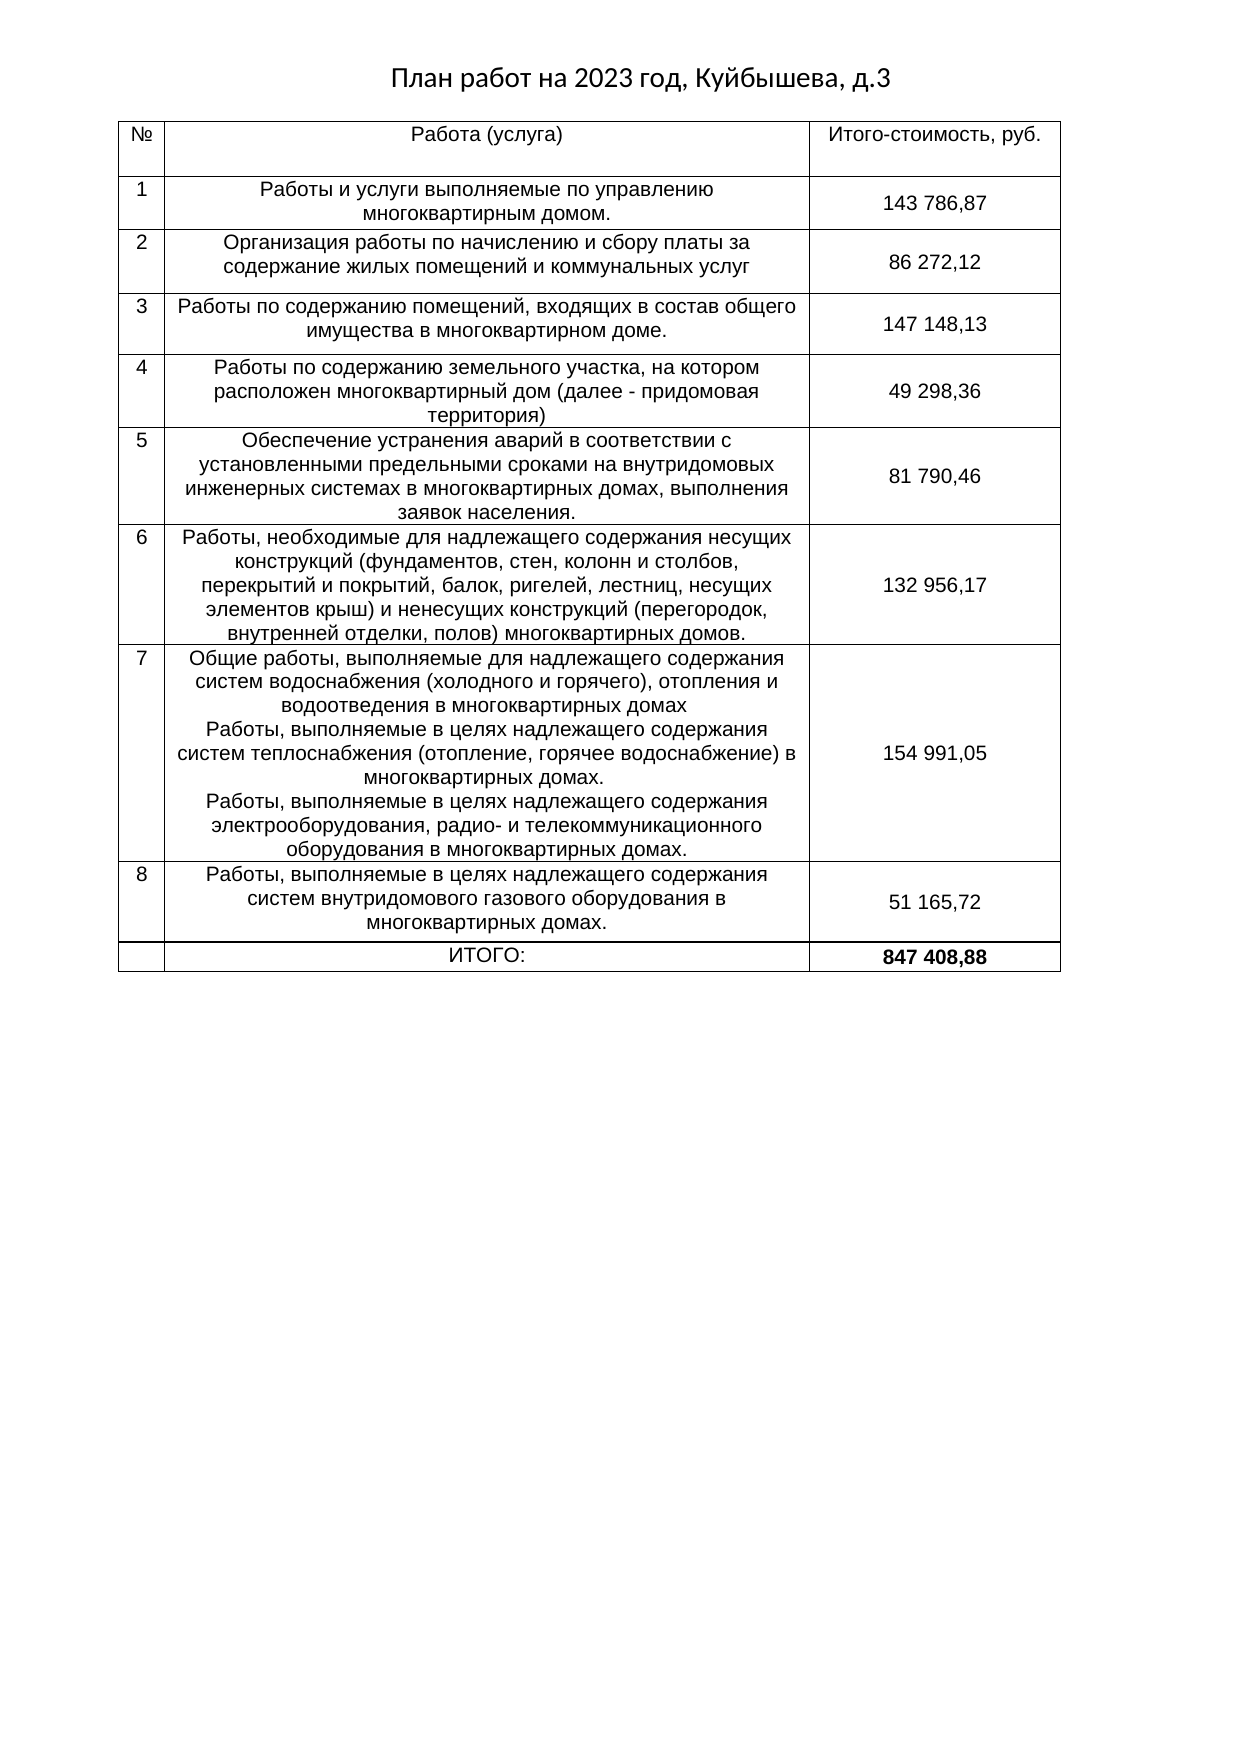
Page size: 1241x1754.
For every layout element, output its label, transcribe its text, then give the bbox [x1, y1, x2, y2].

table_cell Общие работы, выполняемые для надлежащего содержания систем водоснабжения (холодного и горячего), отопления и водоотведения в многоквартирных домах Работы, выполняемые в целях надлежащего содержания систем теплоснабжения (отопление, горячее водоснабжение) в многоквартирных домах. Работы, выполняемые в целях надлежащего содержания электрооборудования, радио- и телекоммуникационного оборудования в многоквартирных домах. [165, 645, 809, 861]
table_cell Обеспечение устранения аварий в соответствии с установленными предельными сроками на внутридомовых инженерных системах в многоквартирных домах, выполнения заявок населения. [165, 428, 809, 523]
text План работ на 2023 год, Куйбышева, д.3 [130, 59, 1152, 95]
table_cell 5 [119, 428, 164, 523]
table_cell [119, 943, 164, 971]
table_cell 154 991,05 [810, 645, 1060, 861]
table_cell 847 408,88 [810, 943, 1060, 971]
table_cell 51 165,72 [810, 862, 1060, 941]
table_cell Организация работы по начислению и сбору платы за содержание жилых помещений и коммунальных услуг [165, 230, 809, 293]
table_header Итого-стоимость, руб. [810, 122, 1060, 176]
table_cell 143 786,87 [810, 177, 1060, 229]
table_cell Работы по содержанию земельного участка, на котором расположен многоквартирный дом (далее - придомовая территория) [165, 355, 809, 427]
table_cell 4 [119, 355, 164, 427]
table_cell ИТОГО: [165, 943, 809, 971]
table_cell 7 [119, 645, 164, 861]
table_cell 86 272,12 [810, 230, 1060, 293]
table_cell 81 790,46 [810, 428, 1060, 523]
table_cell 6 [119, 525, 164, 644]
table_cell 1 [119, 177, 164, 229]
table_cell Работы и услуги выполняемые по управлению многоквартирным домом. [165, 177, 809, 229]
table_cell 147 148,13 [810, 294, 1060, 354]
table_header Работа (услуга) [165, 122, 809, 176]
table_cell Работы, необходимые для надлежащего содержания несущих конструкций (фундаментов, стен, колонн и столбов, перекрытий и покрытий, балок, ригелей, лестниц, несущих элементов крыш) и ненесущих конструкций (перегородок, внутренней отделки, полов) многоквартирных домов. [165, 525, 809, 644]
table_header № [119, 122, 164, 176]
table_cell 2 [119, 230, 164, 293]
table_cell Работы по содержанию помещений, входящих в состав общего имущества в многоквартирном доме. [165, 294, 809, 354]
table_cell 132 956,17 [810, 525, 1060, 644]
table_cell 3 [119, 294, 164, 354]
table_cell 8 [119, 862, 164, 941]
table_cell 49 298,36 [810, 355, 1060, 427]
table_cell Работы, выполняемые в целях надлежащего содержания систем внутридомового газового оборудования в многоквартирных домах. [165, 862, 809, 941]
